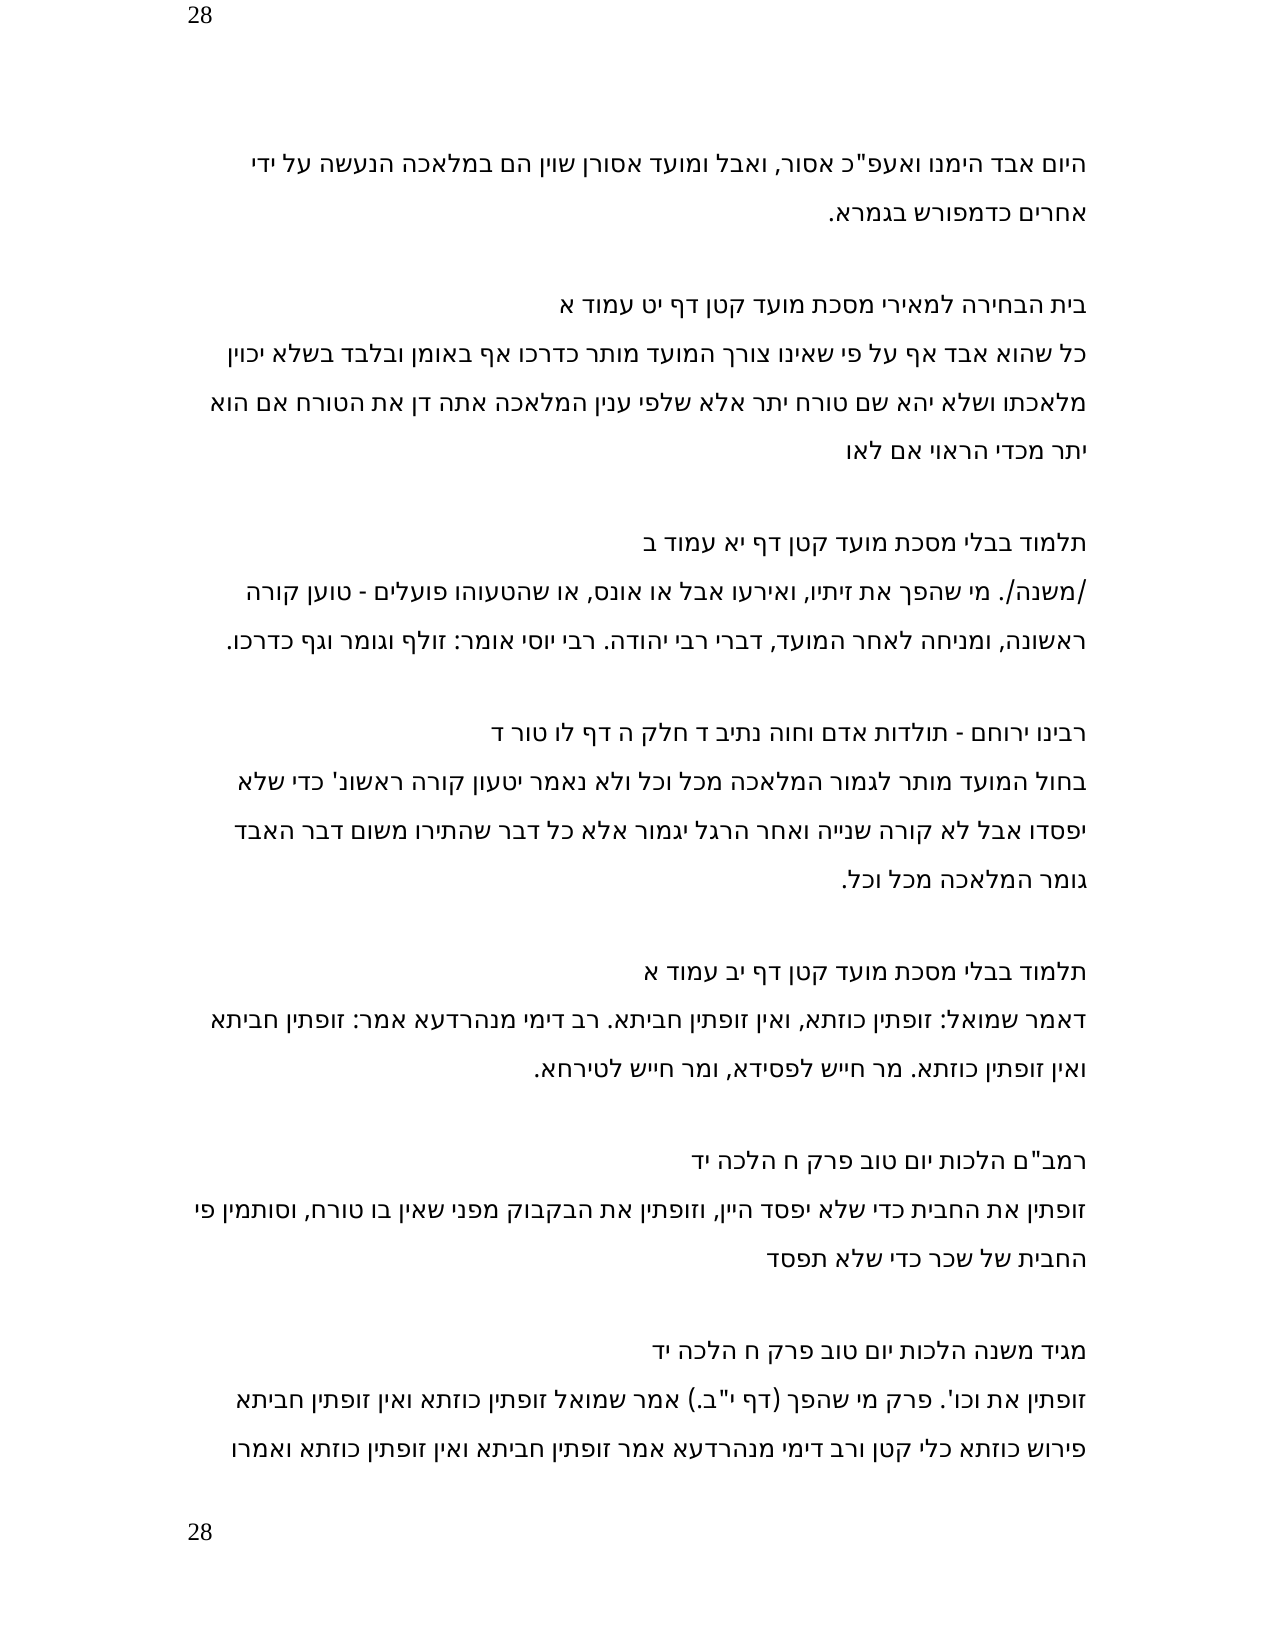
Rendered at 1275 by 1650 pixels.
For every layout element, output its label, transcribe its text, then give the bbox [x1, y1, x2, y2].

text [187, 150, 1087, 231]
text תלמוד בבלי מסכת מועד קטן דף יב עמוד א [187, 958, 1087, 990]
text רבינו ירוחם - תולדות אדם וחוה נתיב ד חלק ה דף לו טור ד [187, 719, 1087, 752]
text בחול המועד מותר לגמור המלאכה מכל וכל ולא נאמר יטעון קורה ראשונ' כדי שלא יפסדו אבל לא קורה שנייה ואחר הרגל יגמור אלא כל דבר שהתירו משום דבר האבד גומר המלאכה מכל וכל. [187, 768, 1087, 898]
text רמב"ם הלכות יום טוב פרק ח הלכה יד [187, 1147, 1087, 1180]
text בית הבחירה למאירי מסכת מועד קטן דף יט עמוד א [187, 291, 1087, 323]
text דאמר שמואל: זופתין כוזתא, ואין זופתין חביתא. רב דימי מנהרדעא אמר: זופתין חביתא ואין זופתין כוזתא. מר חייש לפסידא, ומר חייש לטירחא. [187, 1006, 1087, 1088]
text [187, 1386, 1087, 1467]
text זופתין את החבית כדי שלא יפסד היין, וזופתין את הבקבוק מפני שאין בו טורח, וסותמין פי החבית של שכר כדי שלא תפסד [187, 1196, 1087, 1278]
text תלמוד בבלי מסכת מועד קטן דף יא עמוד ב [187, 529, 1087, 562]
text /משנה/. מי שהפך את זיתיו, ואירעו אבל או אונס, או שהטעוהו פועלים - טוען קורה ראשונה, ומניחה לאחר המועד, דברי רבי יהודה. רבי יוסי אומר: זולף וגומר וגף כדרכו. [187, 578, 1087, 660]
text כל שהוא אבד אף על פי שאינו צורך המועד מותר כדרכו אף באומן ובלבד בשלא יכוין מלאכתו ושלא יהא שם טורח יתר אלא שלפי ענין המלאכה אתה דן את הטורח אם הוא יתר מכדי הראוי אם לאו [187, 340, 1087, 470]
text מגיד משנה הלכות יום טוב פרק ח הלכה יד [187, 1337, 1087, 1369]
